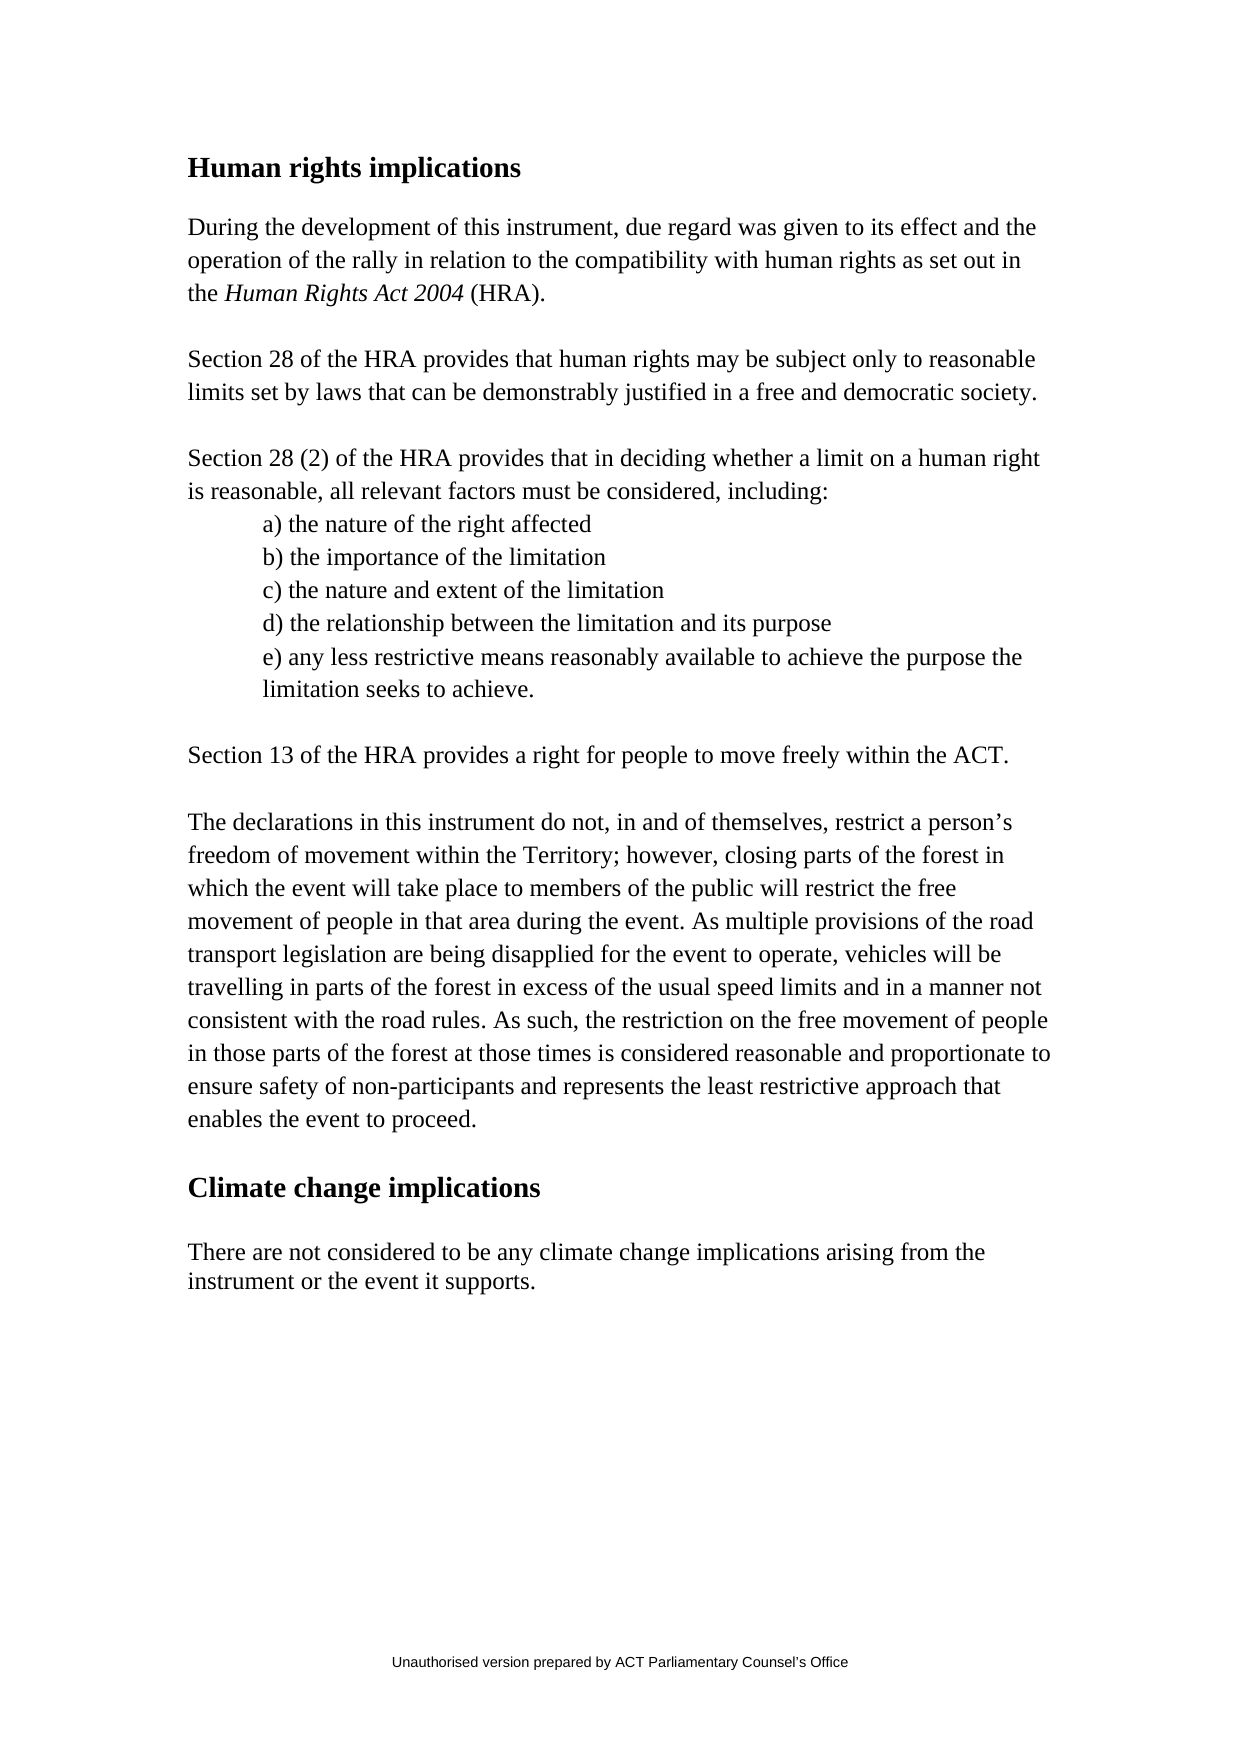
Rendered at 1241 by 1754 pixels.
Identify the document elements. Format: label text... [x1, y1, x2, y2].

text a) the nature of the right affected [187, 509, 1053, 538]
text There are not considered to be any climate change implications arising from the instrument or the event it supports. [187, 1237, 1053, 1294]
text Section 28 (2) of the HRA provides that in deciding whether a limit on a human right is reasonable, all relevant factors must be considered, including: [187, 443, 1053, 505]
text Human rights implications [187, 150, 1053, 183]
text Section 28 of the HRA provides that human rights may be subject only to reasonable limits set by laws that can be demonstrably justified in a free and democratic society. [187, 344, 1053, 406]
text During the development of this instrument, due regard was given to its effect and the operation of the rally in relation to the compatibility with human rights as set out in the Human Rights Act 2004 (HRA). [187, 212, 1053, 307]
text Section 13 of the HRA provides a right for people to move freely within the ACT. [187, 741, 1053, 769]
text b) the importance of the limitation [187, 542, 1053, 571]
text Climate change implications [187, 1170, 1053, 1203]
text c) the nature and extent of the limitation [187, 576, 1053, 604]
text The declarations in this instrument do not, in and of themselves, restrict a person’s freedom of movement within the Territory; however, closing parts of the forest in which the event will take place to members of the public will restrict the free movement of people in that area during the event. As multiple provisions of the road transport legislation are being disapplied for the event to operate, vehicles will be travelling in parts of the forest in excess of the usual speed limits and in a manner not consistent with the road rules. As such, the restriction on the free movement of people in those parts of the forest at those times is considered reasonable and proportionate to ensure safety of non-participants and represents the least restrictive approach that enables the event to proceed. [187, 807, 1053, 1133]
text d) the relationship between the limitation and its purpose [187, 608, 1053, 637]
text e) any less restrictive means reasonably available to achieve the purpose the limitation seeks to achieve. [262, 642, 1053, 703]
